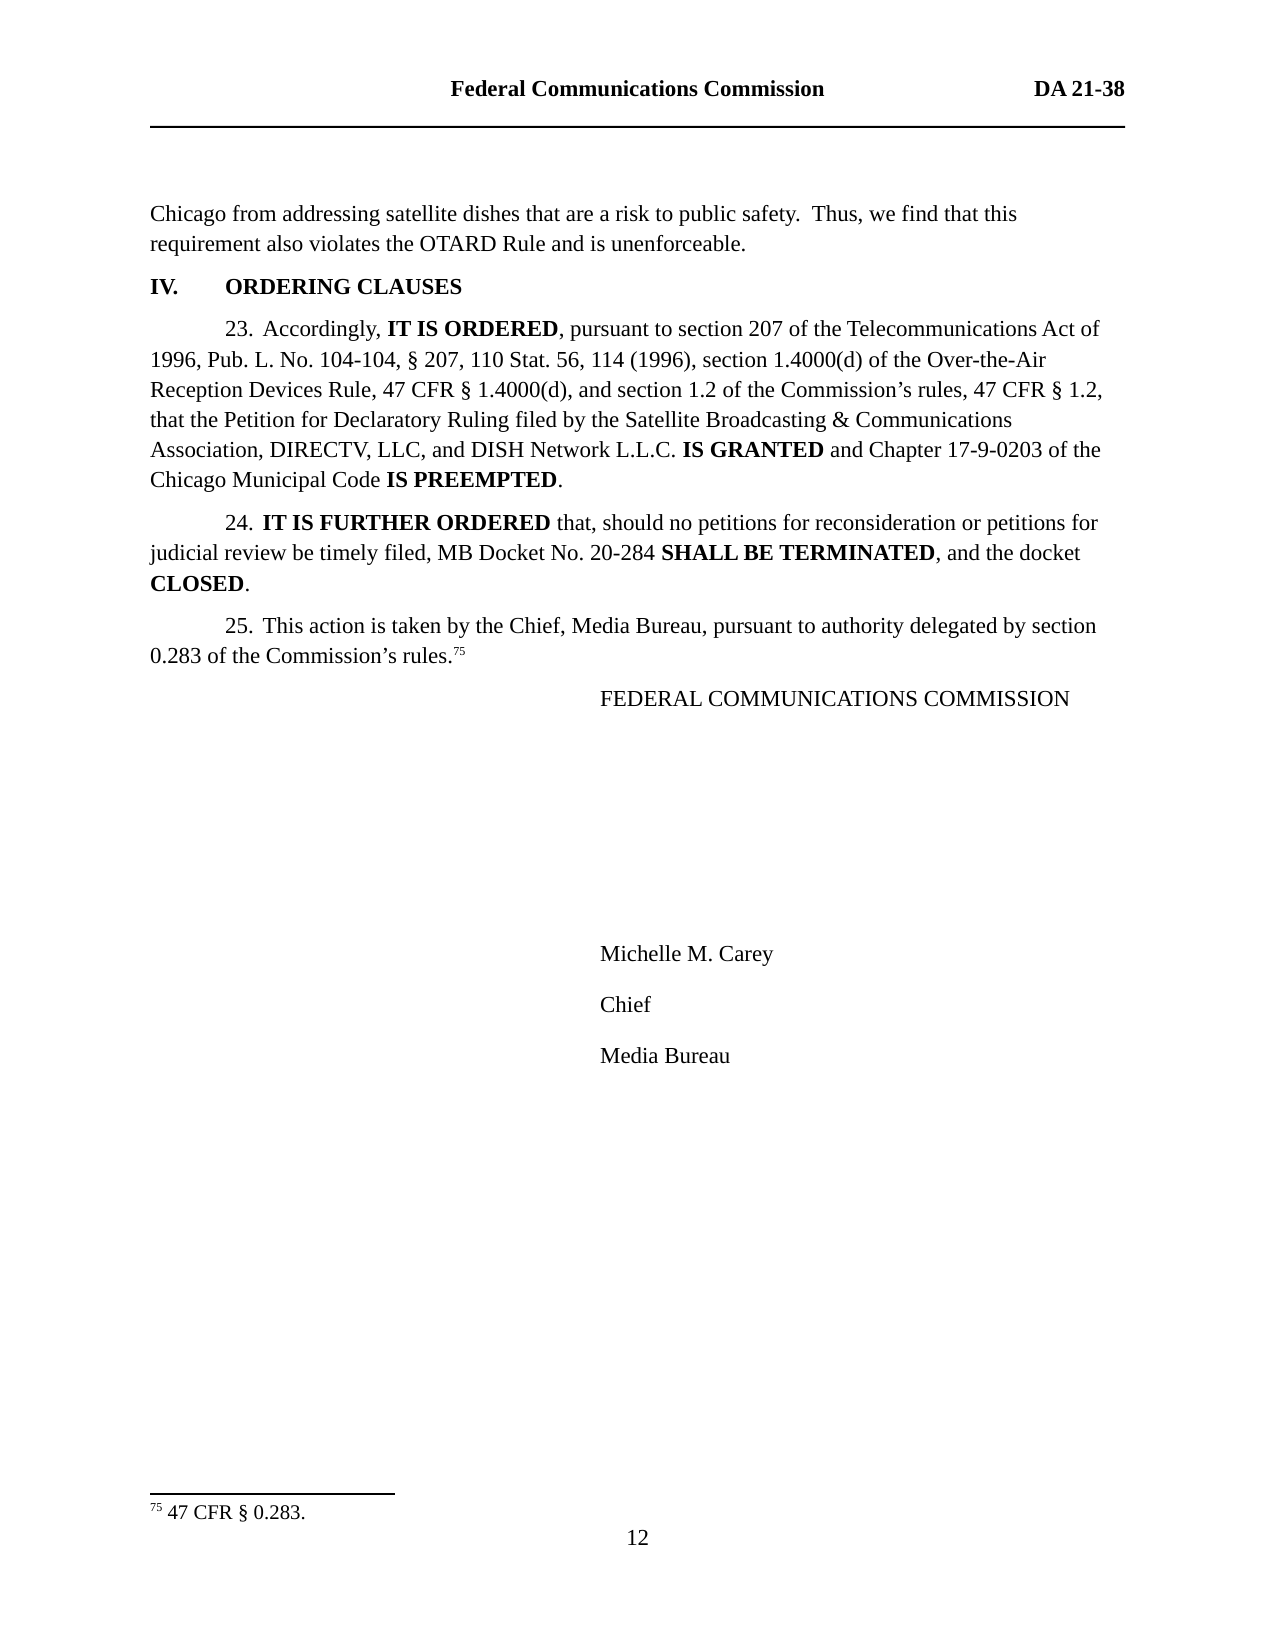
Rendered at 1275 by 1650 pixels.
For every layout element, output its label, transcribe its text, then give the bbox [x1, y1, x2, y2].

text IT IS FURTHER ORDERED that, should no petitions for reconsideration or petitions for judicial review be timely filed, MB Docket No. 20-284 SHALL BE TERMINATED, and the docket CLOSED. [150, 509, 1125, 596]
text This action is taken by the Chief, Media Bureau, pursuant to authority delegated by section 0.283 of the Commission’s rules. [150, 612, 1125, 669]
subtitle IV. ORDERING CLAUSES [150, 273, 1125, 299]
text Accordingly, IT IS ORDERED, pursuant to section 207 of the Telecommunications Act of 1996, Pub. L. No. 104-104, § 207, 110 Stat. 56, 114 (1996), section 1.4000(d) of the Over-the-Air Reception Devices Rule, 47 CFR § 1.4000(d), and section 1.2 of the Commission’s rules, 47 CFR § 1.2, that the Petition for Declaratory Ruling filed by the Satellite Broadcasting & Communications Association, DIRECTV, LLC, and DISH Network L.L.C. IS GRANTED and Chapter 17-9-0203 of the Chicago Municipal Code IS PREEMPTED. [150, 315, 1125, 493]
text FEDERAL COMMUNICATIONS COMMISSION [150, 685, 1125, 712]
text Michelle M. Carey [150, 940, 1125, 967]
text Chief [150, 991, 1125, 1018]
text Media Bureau [150, 1042, 1125, 1069]
